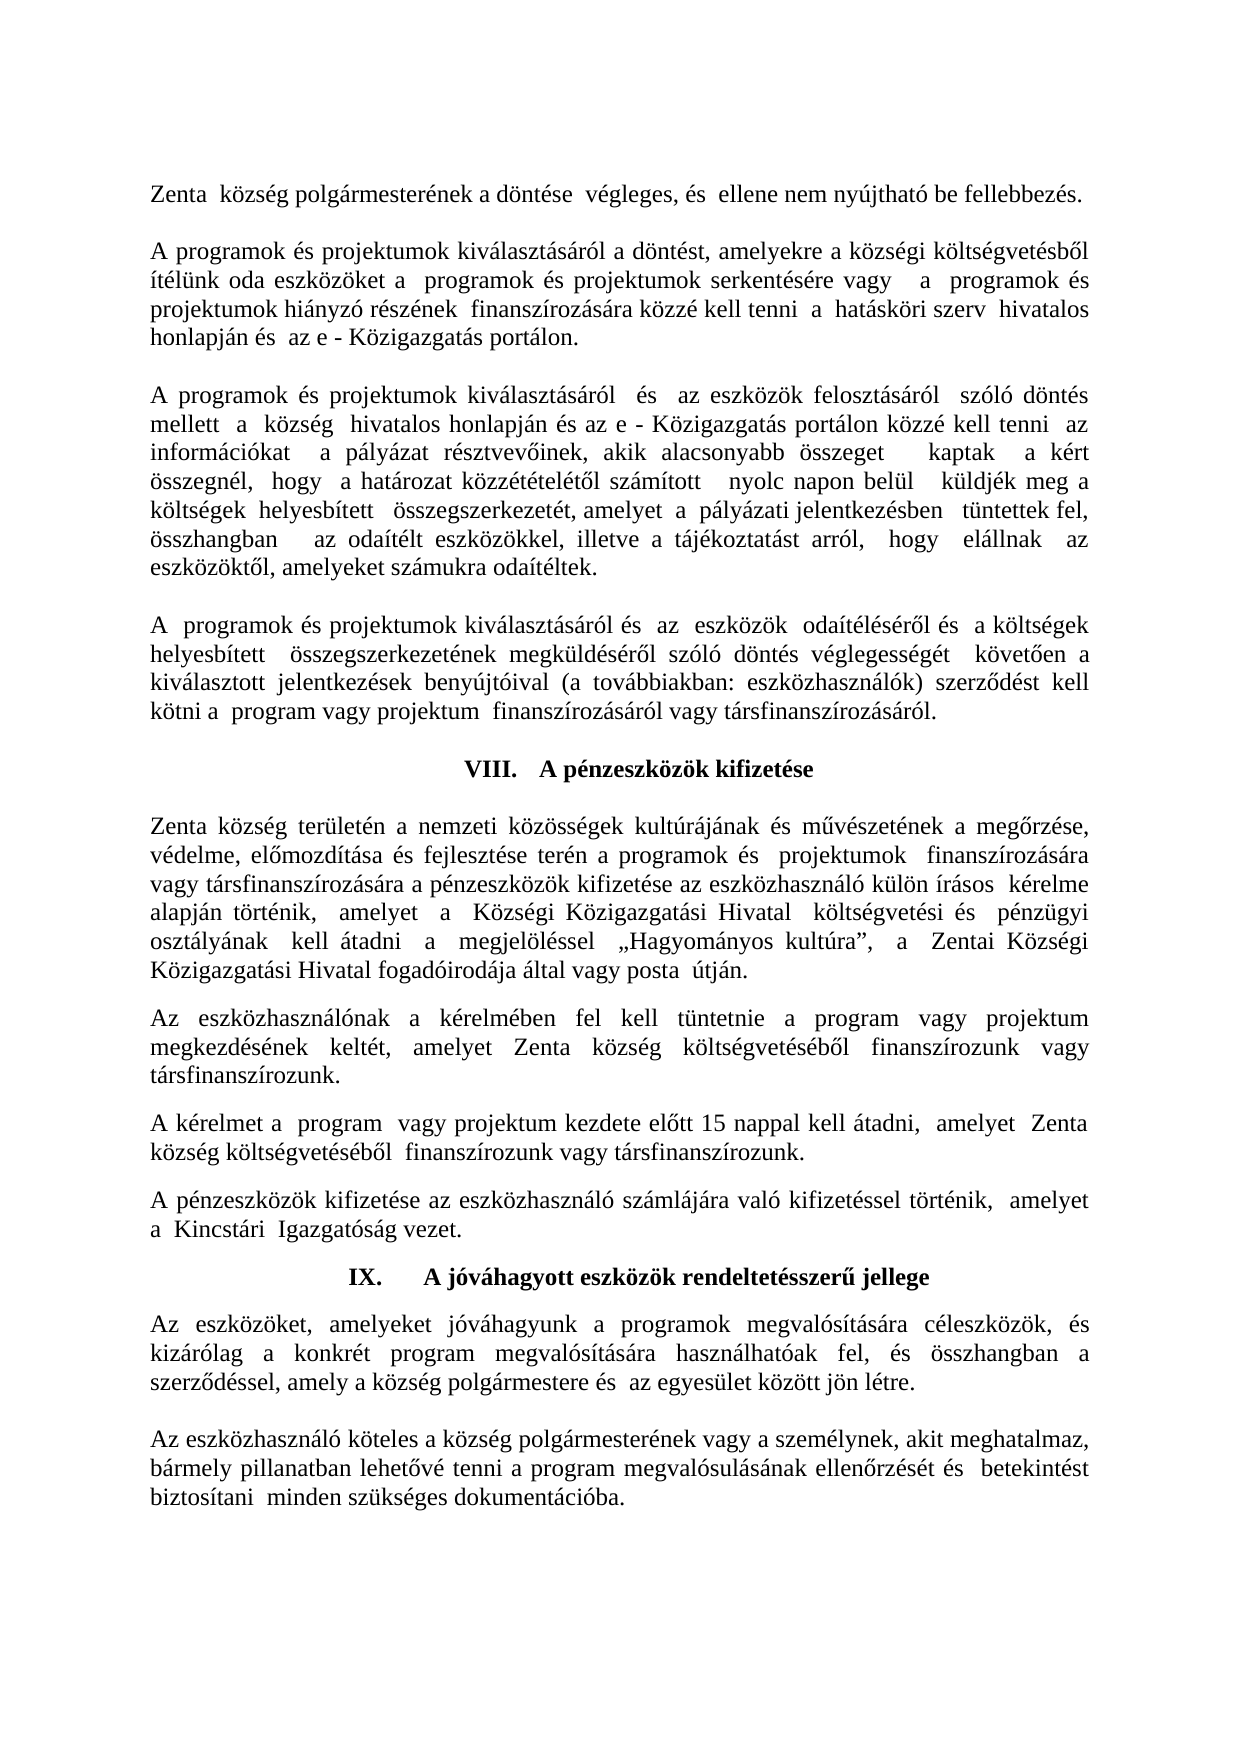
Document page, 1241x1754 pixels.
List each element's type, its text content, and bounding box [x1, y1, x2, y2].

text Zenta község területén a nemzeti közösségek kultúrájának és művészetének a megőrzése, védelme, előmozdítása és fejlesztése terén a programok és projektumok finanszírozására vagy társfinanszírozására a pénzeszközök kifizetése az eszközhasználó külön írásos kérelme alapján történik, amelyet a Községi Közigazgatási Hivatal költségvetési és pénzügyi osztályának kell átadni a megjelöléssel „Hagyományos kultúra”, a Zentai Községi Közigazgatási Hivatal fogadóirodája által vagy posta útján. [150, 811, 1090, 984]
list A jóváhagyott eszközök rendeltetésszerű jellege [187, 1262, 1090, 1290]
text A programok és projektumok kiválasztásáról és az eszközök felosztásáról szóló döntés mellett a község hivatalos honlapján és az e - Közigazgatás portálon közzé kell tenni az információkat a pályázat résztvevőinek, akik alacsonyabb összeget kaptak a kért összegnél, hogy a határozat közzétételétől számított nyolc napon belül küldjék meg a költségek helyesbített összegszerkezetét, amelyet a pályázati jelentkezésben tüntettek fel, összhangban az odaítélt eszközökkel, illetve a tájékoztatást arról, hogy elállnak az eszközöktől, amelyeket számukra odaítéltek. [150, 380, 1090, 581]
text A pénzeszközök kifizetése az eszközhasználó számlájára való kifizetéssel történik, amelyet a Kincstári Igazgatóság vezet. [150, 1185, 1090, 1242]
text Az eszközöket, amelyeket jóváhagyunk a programok megvalósítására céleszközök, és kizárólag a konkrét program megvalósítására használhatóak fel, és összhangban a szerződéssel, amely a község polgármestere és az egyesület között jön létre. [150, 1309, 1090, 1396]
text A kérelmet a program vagy projektum kezdete előtt 15 nappal kell átadni, amelyet Zenta község költségvetéséből finanszírozunk vagy társfinanszírozunk. [150, 1108, 1090, 1166]
text A programok és projektumok kiválasztásáról a döntést, amelyekre a községi költségvetésből ítélünk oda eszközöket a programok és projektumok serkentésére vagy a programok és projektumok hiányzó részének finanszírozására közzé kell tenni a hatásköri szerv hivatalos honlapján és az e - Közigazgatás portálon. [150, 236, 1090, 351]
text Az eszközhasználó köteles a község polgármesterének vagy a személynek, akit meghatalmaz, bármely pillanatban lehetővé tenni a program megvalósulásának ellenőrzését és betekintést biztosítani minden szükséges dokumentációba. [150, 1424, 1090, 1511]
text Az eszközhasználónak a kérelmében fel kell tüntetnie a program vagy projektum megkezdésének keltét, amelyet Zenta község költségvetéséből finanszírozunk vagy társfinanszírozunk. [150, 1003, 1090, 1089]
list A pénzeszközök kifizetése [187, 754, 1090, 782]
text A programok és projektumok kiválasztásáról és az eszközök odaítéléséről és a költségek helyesbített összegszerkezetének megküldéséről szóló döntés véglegességét követően a kiválasztott jelentkezések benyújtóival (a továbbiakban: eszközhasználók) szerződést kell kötni a program vagy projektum finanszírozásáról vagy társfinanszírozásáról. [150, 610, 1090, 725]
text Zenta község polgármesterének a döntése végleges, és ellene nem nyújtható be fellebbezés. [150, 179, 1090, 207]
